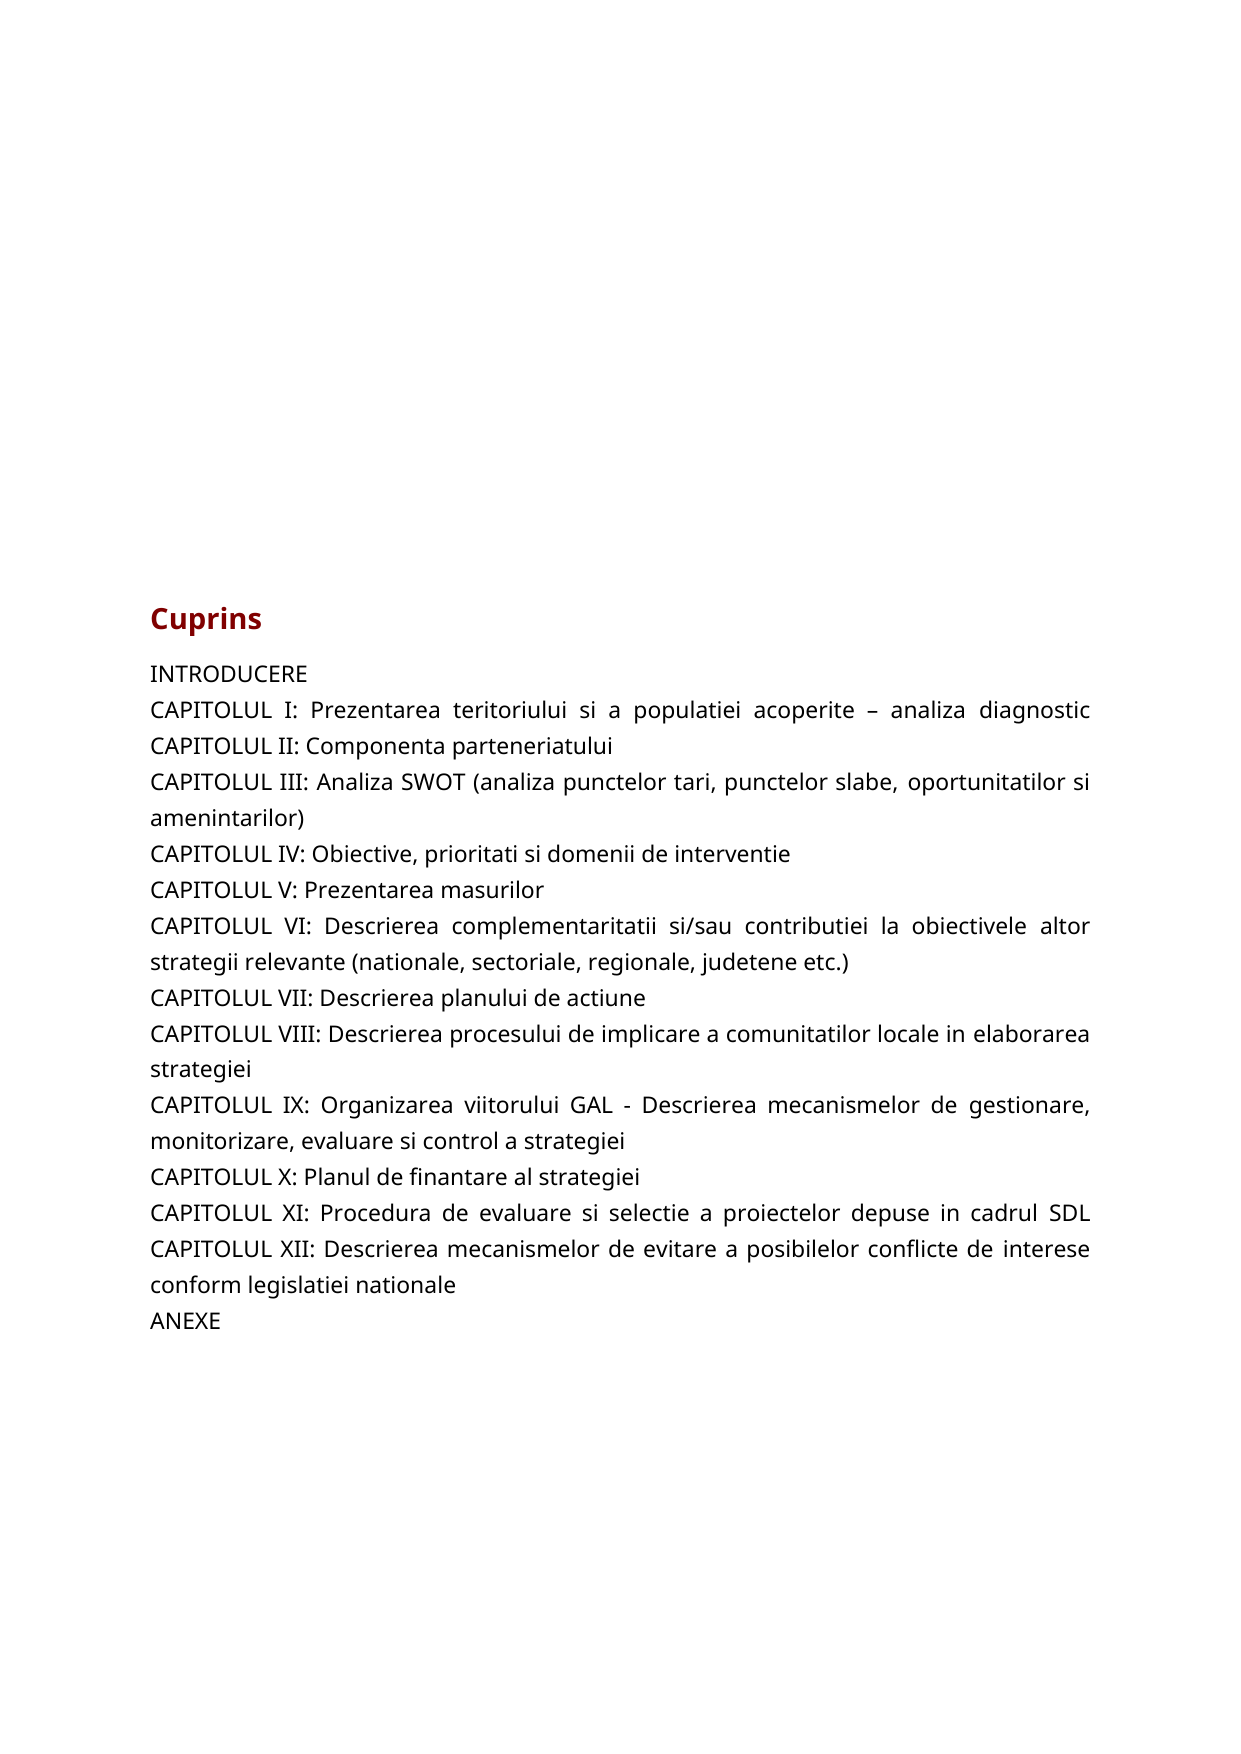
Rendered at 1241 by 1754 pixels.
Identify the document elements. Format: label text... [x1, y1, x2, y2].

text INTRODUCERE CAPITOLUL I: Prezentarea teritoriului si a populatiei acoperite – analiza diagnostic CAPITOLUL II: Componenta parteneriatului CAPITOLUL III: Analiza SWOT (analiza punctelor tari, punctelor slabe, oportunitatilor si amenintarilor) CAPITOLUL IV: Obiective, prioritati si domenii de interventie CAPITOLUL V: Prezentarea masurilor CAPITOLUL VI: Descrierea complementaritatii si/sau contributiei la obiectivele altor strategii relevante (nationale, sectoriale, regionale, judetene etc.) CAPITOLUL VII: Descrierea planului de actiune CAPITOLUL VIII: Descrierea procesului de implicare a comunitatilor locale in elaborarea strategiei CAPITOLUL IX: Organizarea viitorului GAL - Descrierea mecanismelor de gestionare, monitorizare, evaluare si control a strategiei CAPITOLUL X: Planul de finantare al strategiei CAPITOLUL XI: Procedura de evaluare si selectie a proiectelor depuse in cadrul SDL CAPITOLUL XII: Descrierea mecanismelor de evitare a posibilelor conflicte de interese conform legislatiei nationale ANEXE [150, 658, 1090, 1336]
text Cuprins [150, 599, 1090, 638]
